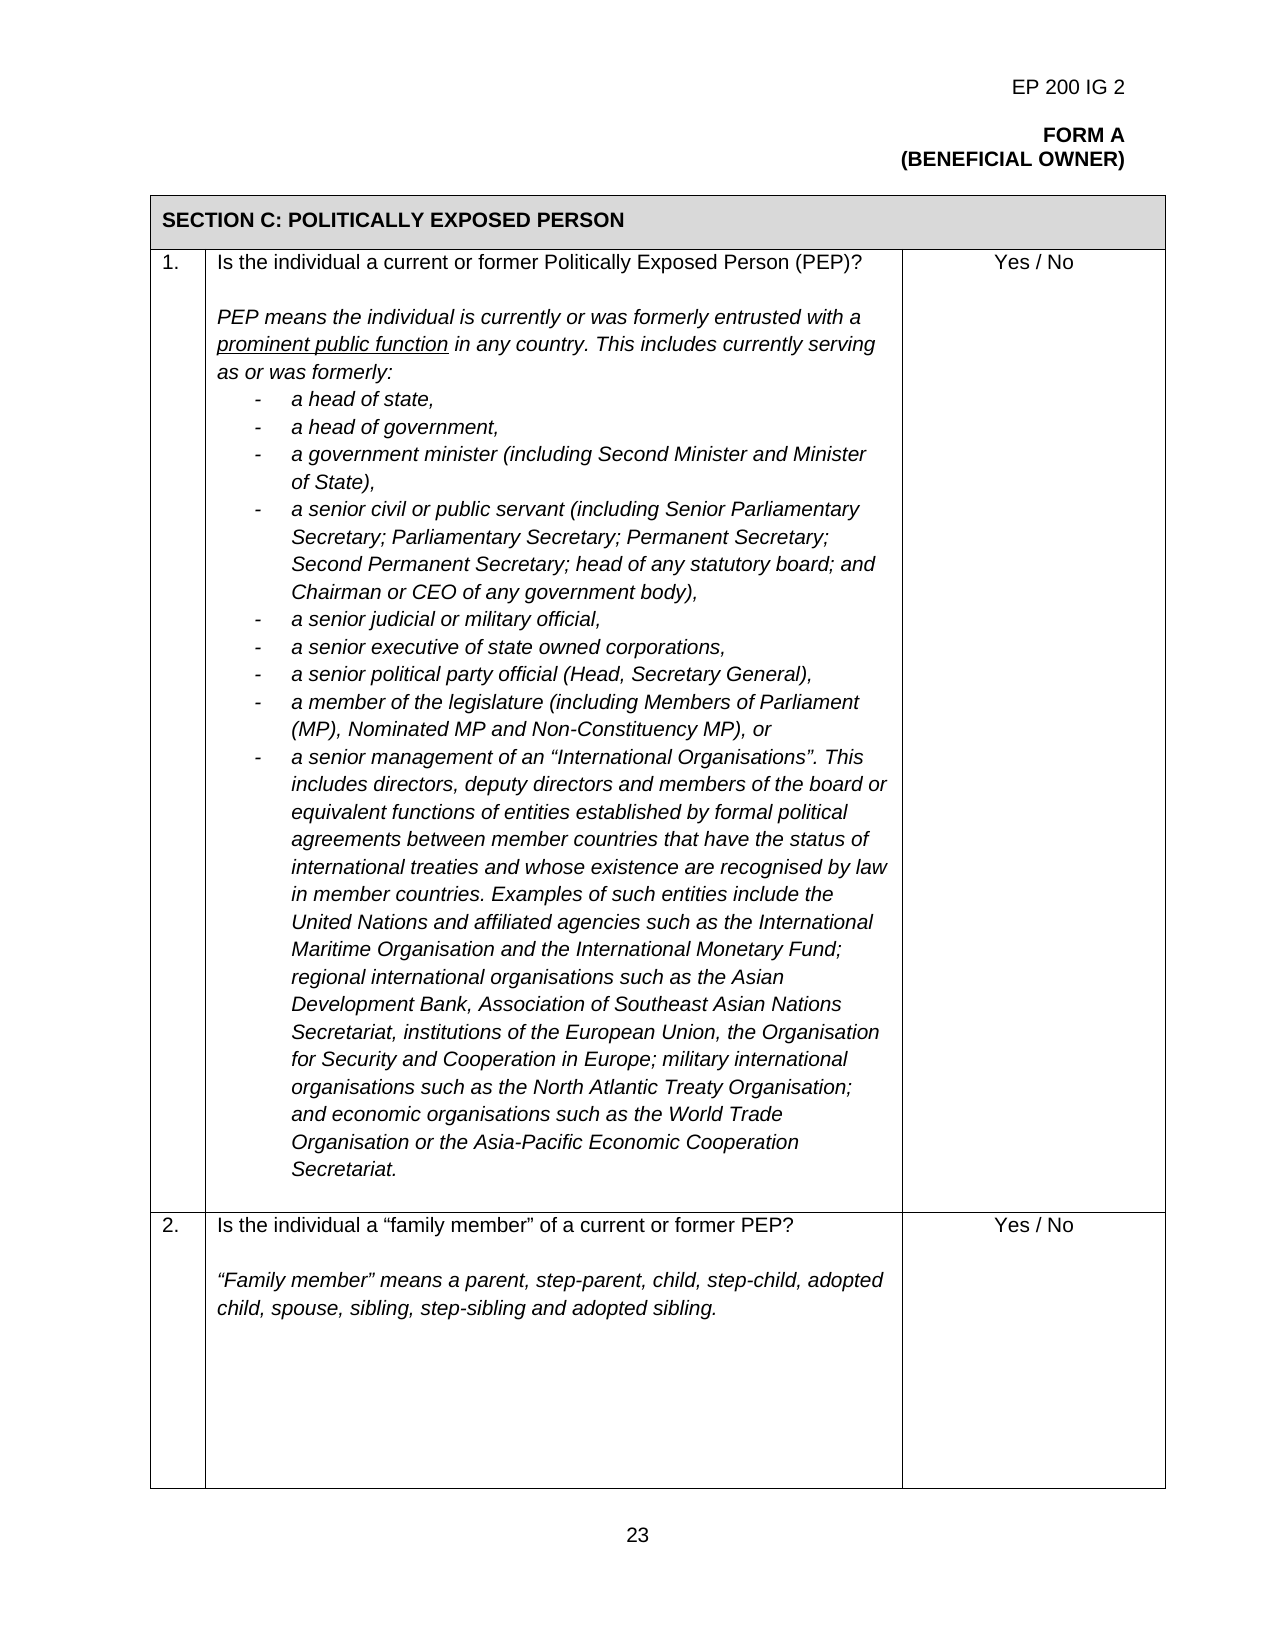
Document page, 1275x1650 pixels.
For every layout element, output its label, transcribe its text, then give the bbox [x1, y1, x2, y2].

table_header SECTION C: POLITICALLY EXPOSED PERSON [151, 196, 1165, 249]
table_cell Is the individual a current or former Politically Exposed Person (PEP)? PEP means the individual is currently or was formerly entrusted with a prominent public function in any country. This includes currently serving as or was formerly: a head of state, a head of government, a government minister (including Second Minister and Minister of State), a senior civil or public servant (including Senior Parliamentary Secretary; Parliamentary Secretary; Permanent Secretary; Second Permanent Secretary; head of any statutory board; and Chairman or CEO of any government body), a senior judicial or military official, a senior executive of state owned corporations, a senior political party official (Head, Secretary General), a member of the legislature (including Members of Parliament (MP), Nominated MP and Non-Constituency MP), or a senior management of an “International Organisations”. This includes directors, deputy directors and members of the board or equivalent functions of entities established by formal political agreements between member countries that have the status of international treaties and whose existence are recognised by law in member countries. Examples of such entities include the United Nations and affiliated agencies such as the International Maritime Organisation and the International Monetary Fund; regional international organisations such as the Asian Development Bank, Association of Southeast Asian Nations Secretariat, institutions of the European Union, the Organisation for Security and Cooperation in Europe; military international organisations such as the North Atlantic Treaty Organisation; and economic organisations such as the World Trade Organisation or the Asia-Pacific Economic Cooperation Secretariat. [206, 250, 902, 1212]
table_cell Yes / No [903, 250, 1165, 1212]
table_cell 2. [151, 1213, 205, 1488]
table_cell 1. [151, 250, 205, 1212]
table_cell Yes / No [903, 1213, 1165, 1488]
table_cell Is the individual a “family member” of a current or former PEP? “Family member” means a parent, step-parent, child, step-child, adopted child, spouse, sibling, step-sibling and adopted sibling. [206, 1213, 902, 1488]
